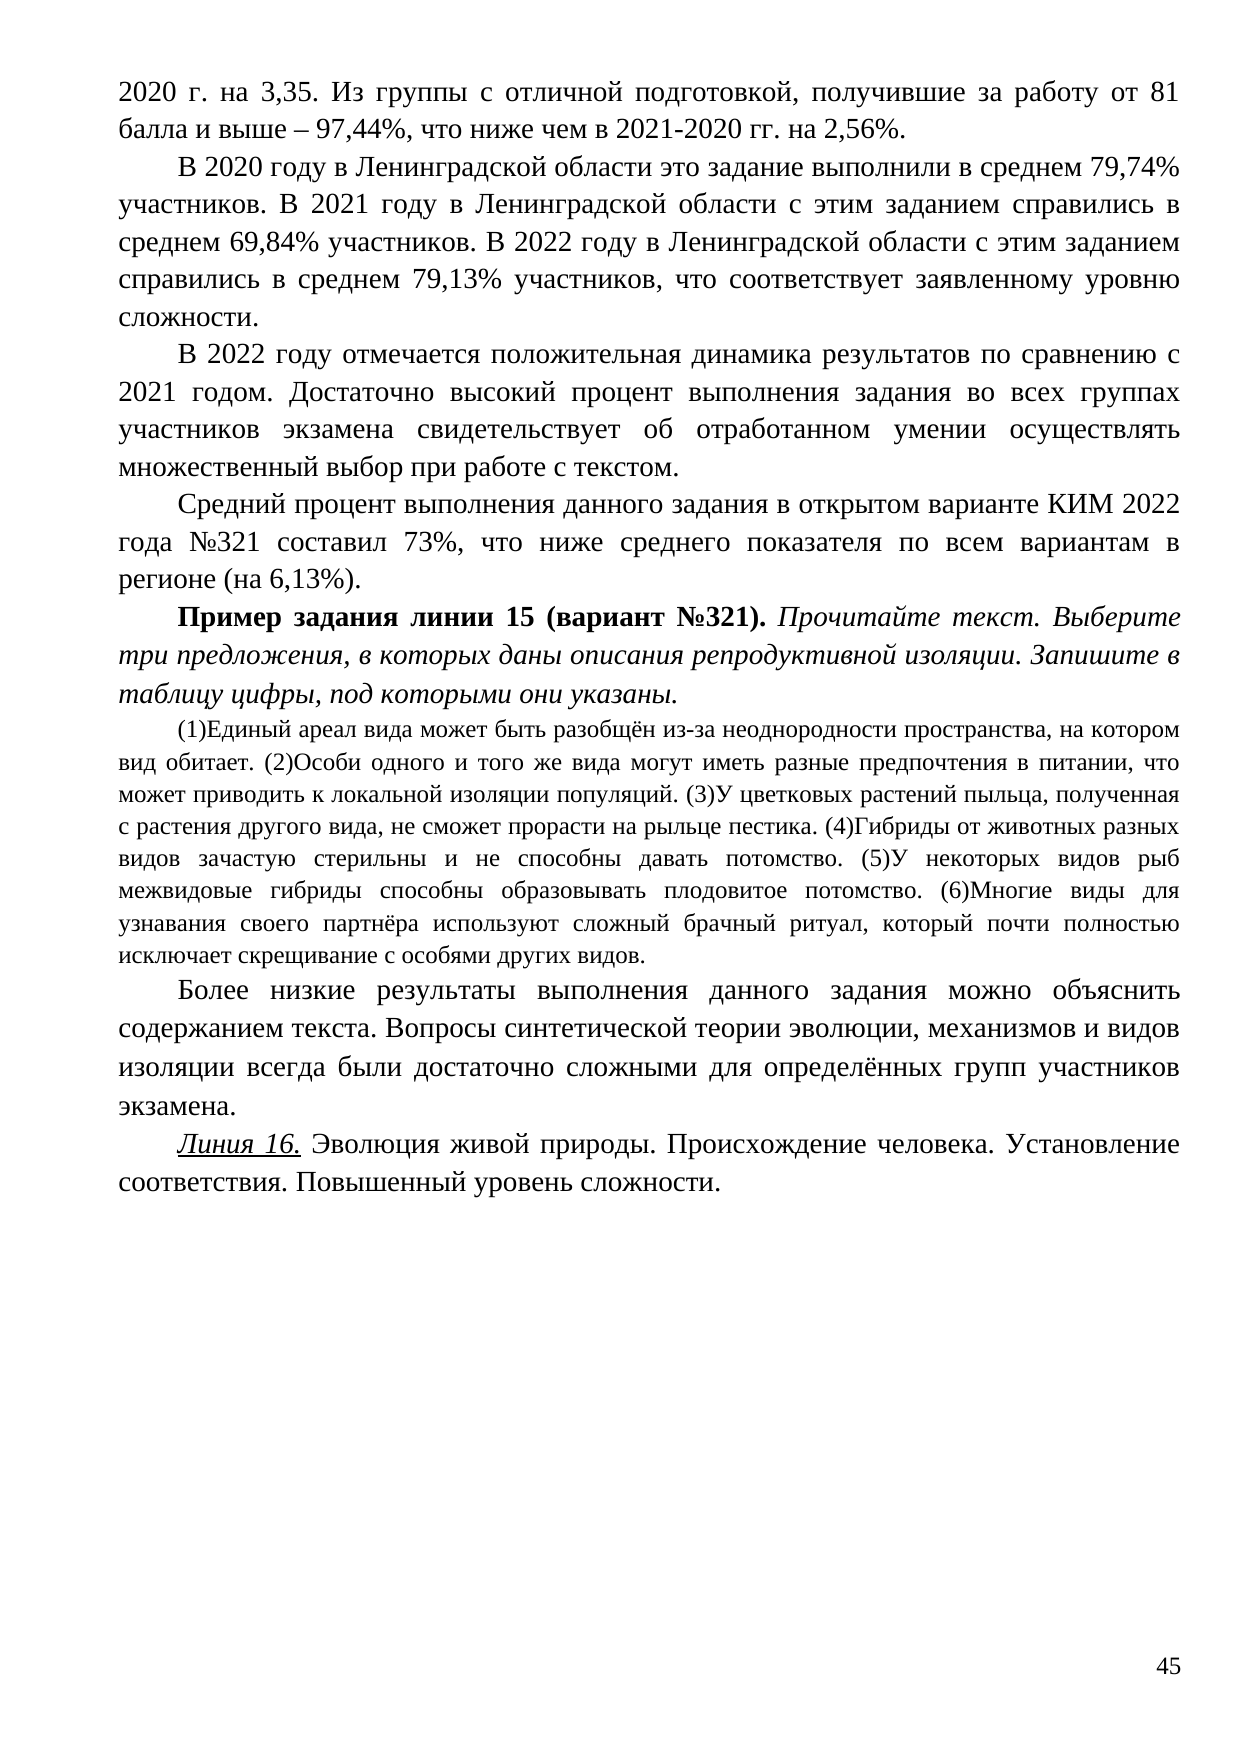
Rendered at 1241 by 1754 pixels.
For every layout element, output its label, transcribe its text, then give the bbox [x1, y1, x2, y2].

text Линия 16. Эволюция живой природы. Происхождение человека. Установление соответствия. Повышенный уровень сложности. [118, 1126, 1181, 1197]
text (1)Единый ареал вида может быть разобщён из-за неоднородности пространства, на котором вид обитает. (2)Особи одного и того же вида могут иметь разные предпочтения в питании, что может приводить к локальной изоляции популяций. (3)У цветковых растений пыльца, полученная с растения другого вида, не сможет прорасти на рыльце пестика. (4)Гибриды от животных разных видов зачастую стерильны и не способны давать потомство. (5)У некоторых видов рыб межвидовые гибриды способны образовывать плодовитое потомство. (6)Многие виды для узнавания своего партнёра используют сложный брачный ритуал, который почти полностью исключает скрещивание с особями других видов. [118, 714, 1181, 968]
text Средний процент выполнения данного задания в открытом варианте КИМ 2022 года №321 составил 73%, что ниже среднего показателя по всем вариантам в регионе (на 6,13%). [118, 486, 1181, 595]
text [118, 74, 1181, 145]
text В 2022 году отмечается положительная динамика результатов по сравнению с 2021 годом. Достаточно высокий процент выполнения задания во всех группах участников экзамена свидетельствует об отработанном умении осуществлять множественный выбор при работе с текстом. [118, 336, 1181, 482]
text Более низкие результаты выполнения данного задания можно объяснить содержанием текста. Вопросы синтетической теории эволюции, механизмов и видов изоляции всегда были достаточно сложными для определённых групп участников экзамена. [118, 972, 1181, 1121]
text Пример задания линии 15 (вариант №321). Прочитайте текст. Выберите три предложения, в которых даны описания репродуктивной изоляции. Запишите в таблицу цифры, под которыми они указаны. [118, 599, 1181, 709]
text В 2020 году в Ленинградской области это задание выполнили в среднем 79,74% участников. В 2021 году в Ленинградской области с этим заданием справились в среднем 69,84% участников. В 2022 году в Ленинградской области с этим заданием справились в среднем 79,13% участников, что соответствует заявленному уровню сложности. [118, 149, 1181, 332]
